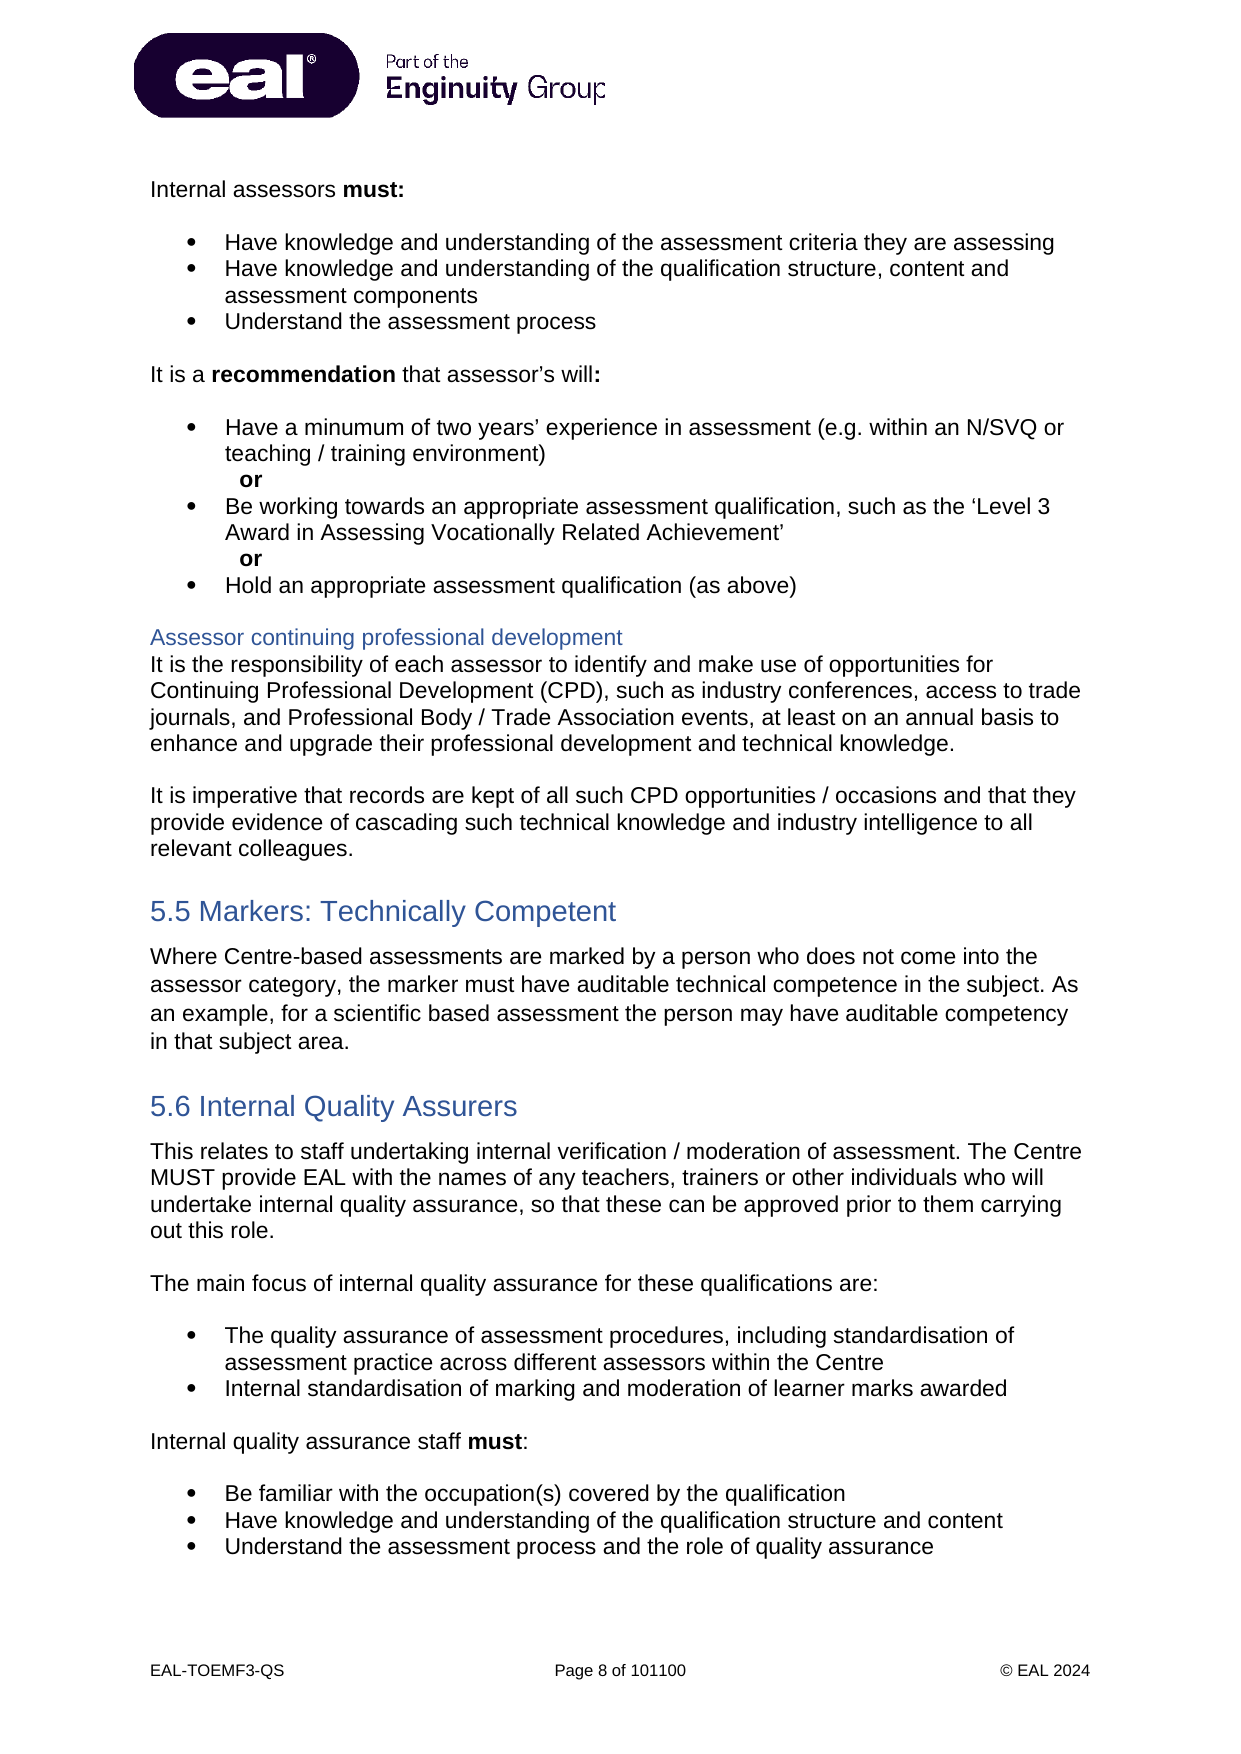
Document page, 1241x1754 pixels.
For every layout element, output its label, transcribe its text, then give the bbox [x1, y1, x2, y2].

picture [132, 33, 605, 118]
list Have a minumum of two years’ experience in assessment (e.g. within an N/SVQ or teaching / training environment) [187, 413, 1090, 466]
list Understand the assessment process and the role of quality assurance [187, 1533, 1090, 1559]
list Have knowledge and understanding of the qualification structure and content [187, 1507, 1090, 1533]
list Be working towards an appropriate assessment qualification, such as the ‘Level 3 Award in Assessing Vocationally Related Achievement’ [187, 493, 1090, 545]
list Internal standardisation of marking and moderation of learner marks awarded [187, 1375, 1090, 1401]
list Have knowledge and understanding of the assessment criteria they are assessing [187, 229, 1090, 255]
list Understand the assessment process [187, 308, 1090, 334]
text It is imperative that records are kept of all such CPD opportunities / occasions and that they provide evidence of cascading such technical knowledge and industry intelligence to all relevant colleagues. [150, 782, 1090, 862]
text Assessor continuing professional development [150, 624, 1090, 651]
list Be familiar with the occupation(s) covered by the qualification [187, 1480, 1090, 1507]
text Internal assessors must: [150, 176, 1090, 203]
text 5.6 Internal Quality Assurers [150, 1089, 1090, 1123]
text It is a recommendation that assessor’s will: [150, 361, 1090, 387]
text 5.5 Markers: Technically Competent [150, 894, 1090, 928]
list The quality assurance of assessment procedures, including standardisation of assessment practice across different assessors within the Centre [187, 1322, 1090, 1375]
text It is the responsibility of each assessor to identify and make use of opportunities for Continuing Professional Development (CPD), such as industry conferences, access to trade journals, and Professional Body / Trade Association events, at least on an annual basis to enhance and upgrade their professional development and technical knowledge. [150, 651, 1090, 756]
text or [150, 466, 1090, 493]
text or [150, 545, 1090, 572]
text Internal quality assurance staff must: [150, 1428, 1090, 1454]
text Where Centre-based assessments are marked by a person who does not come into the assessor category, the marker must have auditable technical competence in the subject. As an example, for a scientific based assessment the person may have auditable competency in that subject area. [150, 943, 1090, 1054]
text The main focus of internal quality assurance for these qualifications are: [150, 1269, 1090, 1296]
list Hold an appropriate assessment qualification (as above) [187, 572, 1090, 598]
text This relates to staff undertaking internal verification / moderation of assessment. The Centre MUST provide EAL with the names of any teachers, trainers or other individuals who will undertake internal quality assurance, so that these can be approved prior to them carrying out this role. [150, 1138, 1090, 1243]
list Have knowledge and understanding of the qualification structure, content and assessment components [187, 255, 1090, 308]
